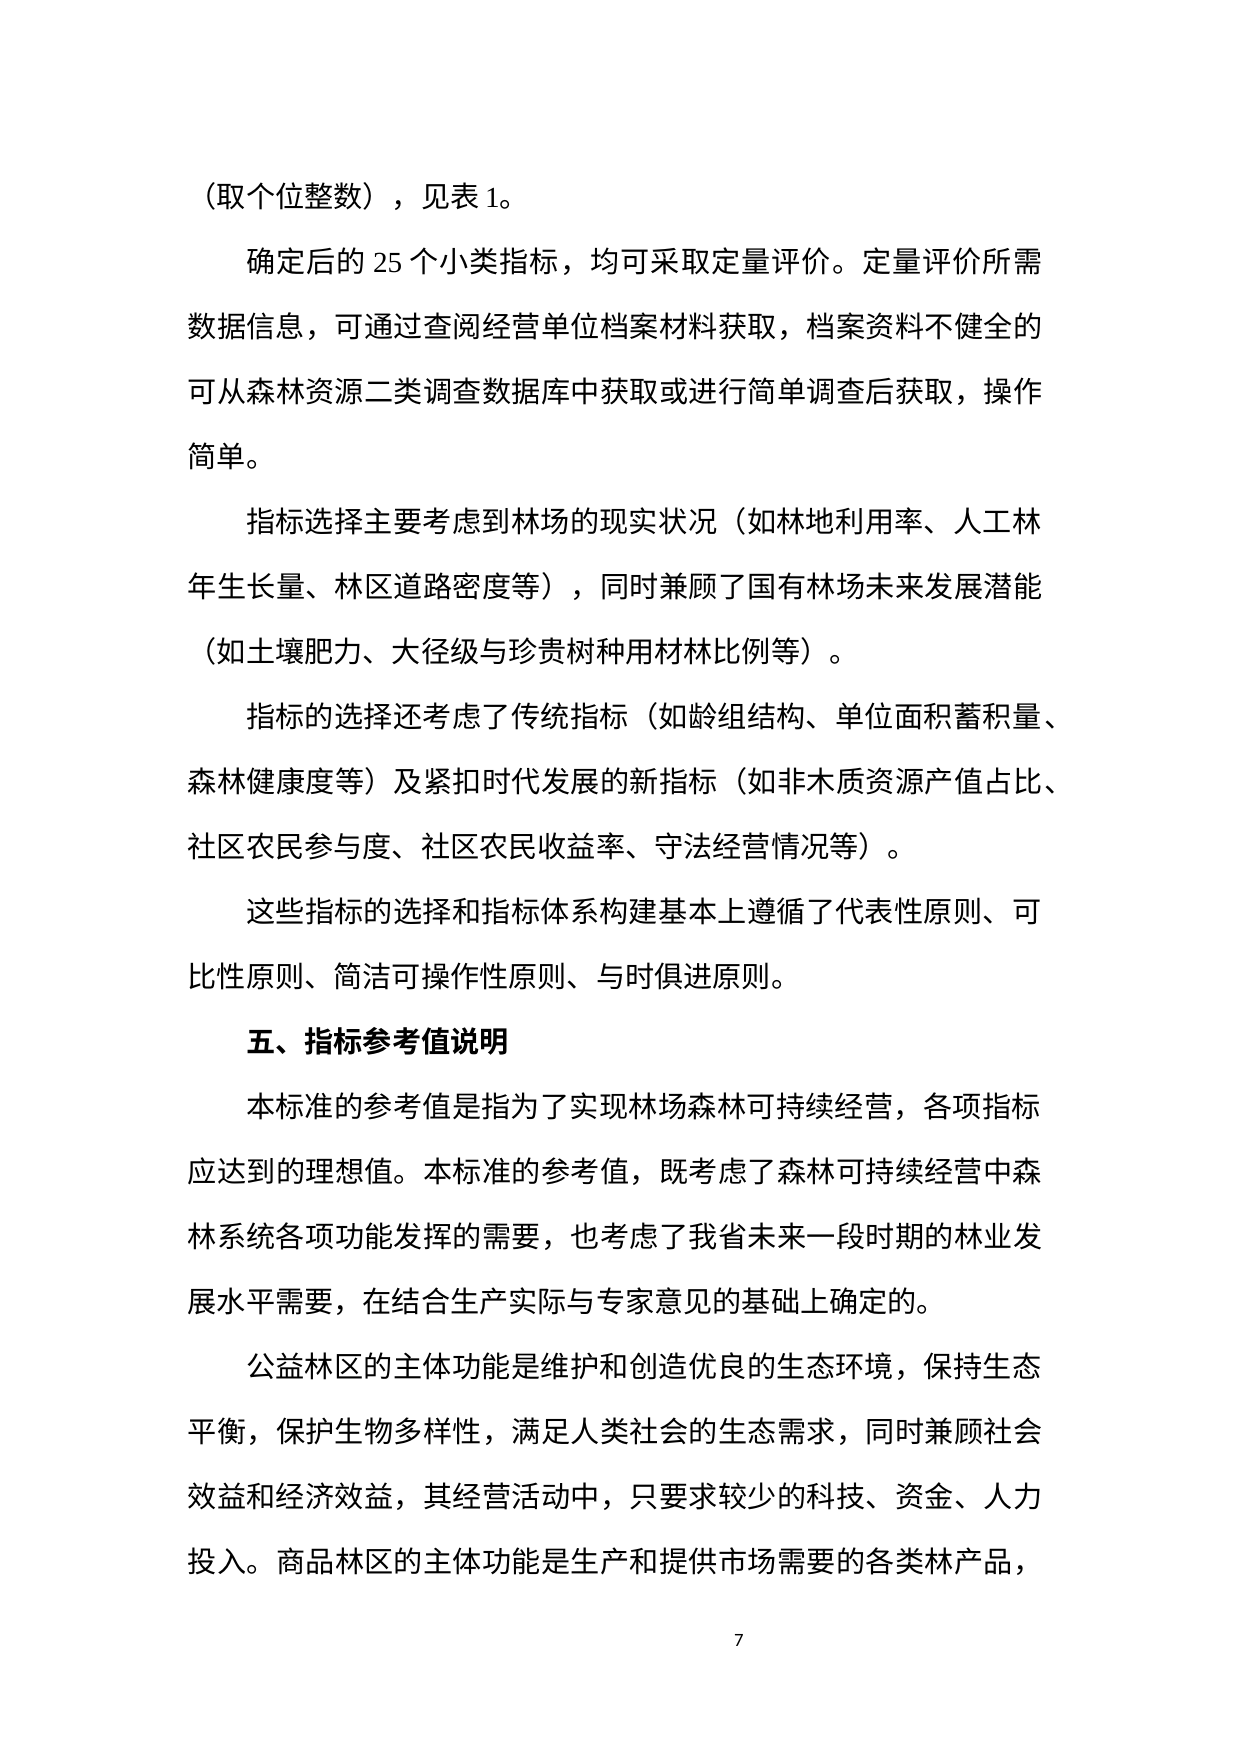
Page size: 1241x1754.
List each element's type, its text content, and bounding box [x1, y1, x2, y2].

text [187, 162, 1044, 227]
text 本标准的参考值是指为了实现林场森林可持续经营，各项指标应达到的理想值。本标准的参考值，既考虑了森林可持续经营中森林系统各项功能发挥的需要，也考虑了我省未来一段时期的林业发展水平需要，在结合生产实际与专家意见的基础上确定的。 [187, 1072, 1044, 1332]
text 确定后的25个小类指标，均可采取定量评价。定量评价所需数据信息，可通过查阅经营单位档案材料获取，档案资料不健全的可从森林资源二类调查数据库中获取或进行简单调查后获取，操作简单。 [187, 227, 1044, 487]
text 五、指标参考值说明 [187, 1007, 1044, 1072]
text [187, 1332, 1044, 1592]
text 这些指标的选择和指标体系构建基本上遵循了代表性原则、可比性原则、简洁可操作性原则、与时俱进原则。 [187, 877, 1044, 1007]
text 指标的选择还考虑了传统指标（如龄组结构、单位面积蓄积量、森林健康度等）及紧扣时代发展的新指标（如非木质资源产值占比、社区农民参与度、社区农民收益率、守法经营情况等）。 [187, 682, 1044, 877]
text 指标选择主要考虑到林场的现实状况（如林地利用率、人工林年生长量、林区道路密度等），同时兼顾了国有林场未来发展潜能（如土壤肥力、大径级与珍贵树种用材林比例等）。 [187, 487, 1044, 682]
